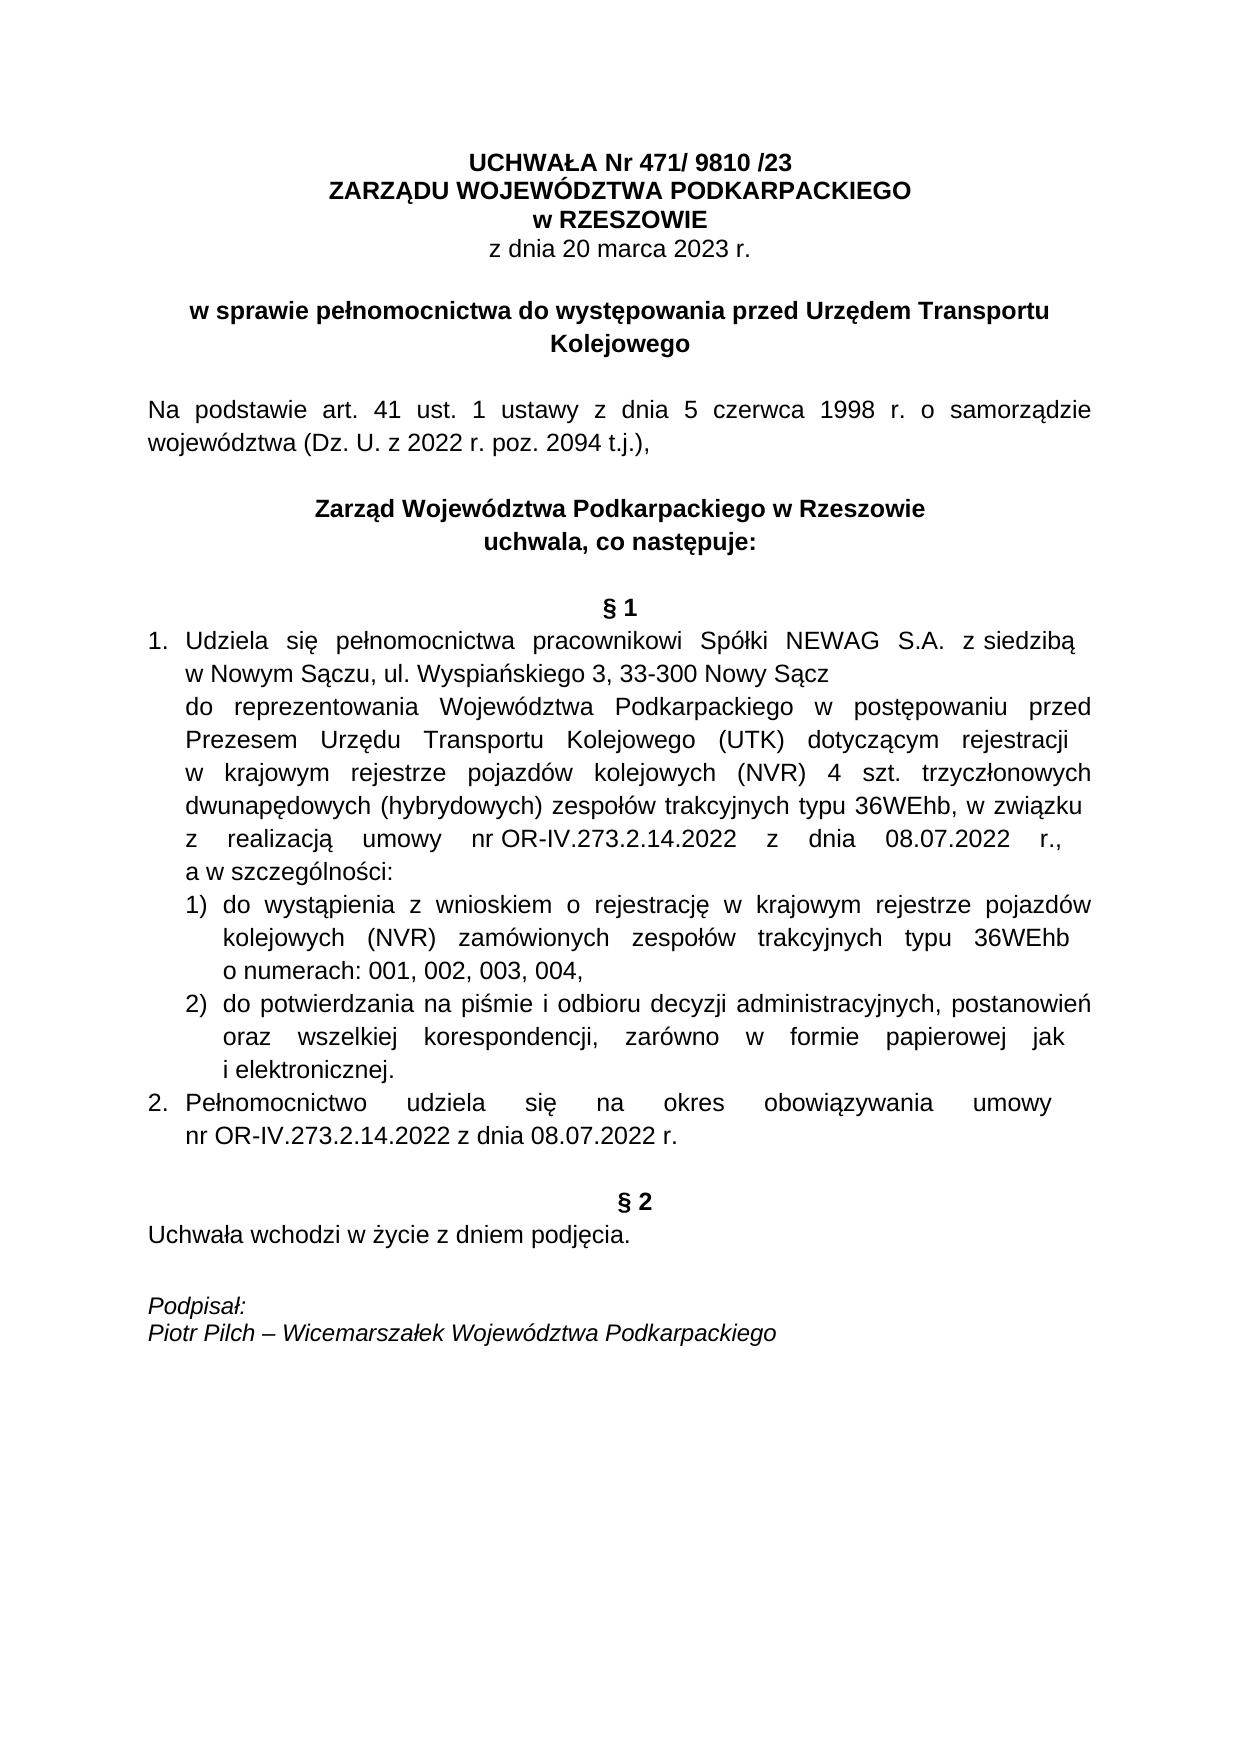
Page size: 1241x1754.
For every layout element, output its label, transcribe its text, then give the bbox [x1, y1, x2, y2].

text UCHWAŁA Nr 471/ 9810 /23 [148, 148, 1093, 176]
text uchwala, co następuje: [148, 527, 1093, 556]
list do wystąpienia z wnioskiem o rejestrację w krajowym rejestrze pojazdów kolejowych (NVR) zamówionych zespołów trakcyjnych typu 36WEhb o numerach: 001, 002, 003, 004, [185, 890, 1093, 985]
text Podpisał: [148, 1292, 1093, 1319]
list Udziela się pełnomocnictwa pracownikowi Spółki NEWAG S.A. z siedzibą w Nowym Sączu, ul. Wyspiańskiego 3, 33-300 Nowy Sącz [148, 626, 1093, 688]
list § 2 [177, 1187, 1093, 1216]
text Na podstawie art. 41 ust. 1 ustawy z dnia 5 czerwca 1998 r. o samorządzie województwa (Dz. U. z 2022 r. poz. 2094 t.j.), [148, 395, 1093, 456]
text Piotr Pilch – Wicemarszałek Województwa Podkarpackiego [148, 1319, 1093, 1347]
text w RZESZOWIE [148, 205, 1093, 234]
text z dnia 20 marca 2023 r. [148, 234, 1093, 263]
list do potwierdzania na piśmie i odbioru decyzji administracyjnych, postanowień oraz wszelkiej korespondencji, zarówno w formie papierowej jak i elektronicznej. [185, 989, 1093, 1084]
text ZARZĄDU WOJEWÓDZTWA PODKARPACKIEGO [148, 176, 1093, 205]
text do reprezentowania Województwa Podkarpackiego w postępowaniu przed Prezesem Urzędu Transportu Kolejowego (UTK) dotyczącym rejestracji w krajowym rejestrze pojazdów kolejowych (NVR) 4 szt. trzyczłonowych dwunapędowych (hybrydowych) zespołów trakcyjnych typu 36WEhb, w związku z realizacją umowy nr OR-IV.273.2.14.2022 z dnia 08.07.2022 r., a w szczególności: [185, 692, 1093, 886]
text § 1 [148, 593, 1093, 622]
text Zarząd Województwa Podkarpackiego w Rzeszowie [148, 494, 1093, 522]
text Uchwała wchodzi w życie z dniem podjęcia. [148, 1220, 1093, 1249]
list Pełnomocnictwo udziela się na okres obowiązywania umowy nr OR-IV.273.2.14.2022 z dnia 08.07.2022 r. [148, 1088, 1093, 1150]
text w sprawie pełnomocnictwa do występowania przed Urzędem Transportu Kolejowego [148, 296, 1093, 357]
